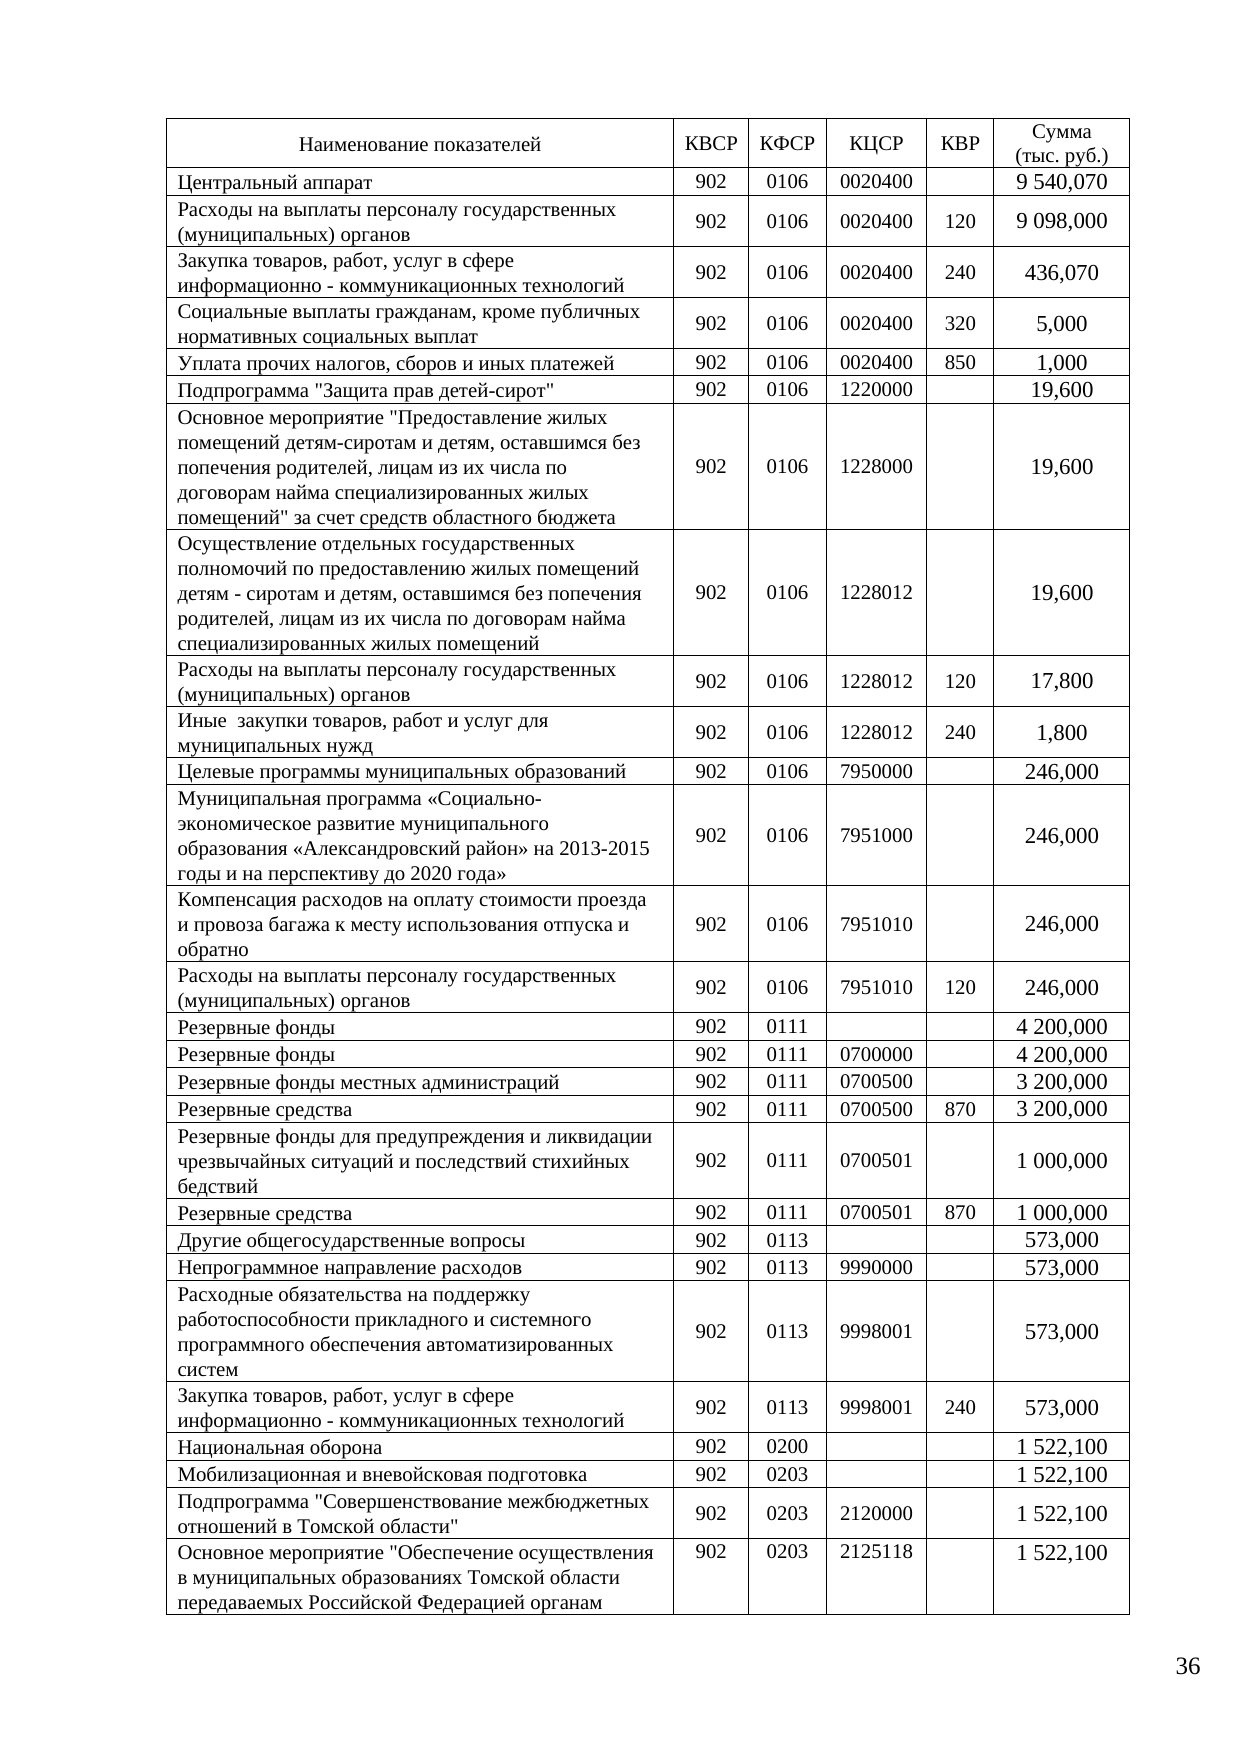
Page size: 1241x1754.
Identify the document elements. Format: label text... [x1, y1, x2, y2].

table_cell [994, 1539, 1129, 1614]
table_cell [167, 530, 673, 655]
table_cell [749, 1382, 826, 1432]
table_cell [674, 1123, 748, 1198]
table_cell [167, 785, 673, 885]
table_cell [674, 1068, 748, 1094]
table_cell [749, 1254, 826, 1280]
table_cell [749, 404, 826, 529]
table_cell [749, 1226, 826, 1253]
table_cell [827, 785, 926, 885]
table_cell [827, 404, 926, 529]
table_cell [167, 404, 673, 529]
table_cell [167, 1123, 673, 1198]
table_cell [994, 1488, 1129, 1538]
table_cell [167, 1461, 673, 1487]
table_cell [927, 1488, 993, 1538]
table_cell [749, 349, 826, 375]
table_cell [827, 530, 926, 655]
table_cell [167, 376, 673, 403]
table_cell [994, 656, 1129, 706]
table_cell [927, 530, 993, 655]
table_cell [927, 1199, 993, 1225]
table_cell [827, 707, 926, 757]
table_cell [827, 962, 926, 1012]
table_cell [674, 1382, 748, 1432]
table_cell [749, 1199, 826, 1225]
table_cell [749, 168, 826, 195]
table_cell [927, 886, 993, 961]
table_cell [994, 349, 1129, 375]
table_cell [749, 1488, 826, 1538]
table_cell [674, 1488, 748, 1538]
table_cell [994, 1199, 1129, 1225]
table_header КВСР [674, 119, 748, 167]
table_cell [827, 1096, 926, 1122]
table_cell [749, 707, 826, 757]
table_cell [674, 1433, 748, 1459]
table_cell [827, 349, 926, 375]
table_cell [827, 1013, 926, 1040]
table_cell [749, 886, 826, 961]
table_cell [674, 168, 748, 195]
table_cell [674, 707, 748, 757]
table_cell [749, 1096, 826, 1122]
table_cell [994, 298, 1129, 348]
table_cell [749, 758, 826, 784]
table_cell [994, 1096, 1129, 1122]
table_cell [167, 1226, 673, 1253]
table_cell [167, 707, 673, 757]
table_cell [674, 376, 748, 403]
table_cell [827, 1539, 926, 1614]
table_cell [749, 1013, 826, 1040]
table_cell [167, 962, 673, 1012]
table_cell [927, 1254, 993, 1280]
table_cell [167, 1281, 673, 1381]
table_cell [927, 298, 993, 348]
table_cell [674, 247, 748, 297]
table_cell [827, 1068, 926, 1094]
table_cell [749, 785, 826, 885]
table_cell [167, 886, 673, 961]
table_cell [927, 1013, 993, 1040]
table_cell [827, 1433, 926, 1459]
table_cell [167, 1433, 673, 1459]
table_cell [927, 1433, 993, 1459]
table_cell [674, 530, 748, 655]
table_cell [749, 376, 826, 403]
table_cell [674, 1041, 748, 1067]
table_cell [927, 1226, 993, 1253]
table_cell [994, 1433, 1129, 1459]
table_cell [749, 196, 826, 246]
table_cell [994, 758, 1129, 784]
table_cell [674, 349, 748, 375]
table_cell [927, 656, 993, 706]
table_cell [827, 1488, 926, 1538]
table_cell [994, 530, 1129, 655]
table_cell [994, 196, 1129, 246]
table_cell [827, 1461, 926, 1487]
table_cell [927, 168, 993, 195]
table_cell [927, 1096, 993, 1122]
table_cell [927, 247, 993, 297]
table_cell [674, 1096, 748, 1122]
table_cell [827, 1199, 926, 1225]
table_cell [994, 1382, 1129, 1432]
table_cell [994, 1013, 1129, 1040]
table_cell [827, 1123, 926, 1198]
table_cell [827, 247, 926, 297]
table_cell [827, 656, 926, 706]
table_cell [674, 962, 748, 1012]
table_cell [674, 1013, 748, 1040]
table_header Наименование показателей [167, 119, 673, 167]
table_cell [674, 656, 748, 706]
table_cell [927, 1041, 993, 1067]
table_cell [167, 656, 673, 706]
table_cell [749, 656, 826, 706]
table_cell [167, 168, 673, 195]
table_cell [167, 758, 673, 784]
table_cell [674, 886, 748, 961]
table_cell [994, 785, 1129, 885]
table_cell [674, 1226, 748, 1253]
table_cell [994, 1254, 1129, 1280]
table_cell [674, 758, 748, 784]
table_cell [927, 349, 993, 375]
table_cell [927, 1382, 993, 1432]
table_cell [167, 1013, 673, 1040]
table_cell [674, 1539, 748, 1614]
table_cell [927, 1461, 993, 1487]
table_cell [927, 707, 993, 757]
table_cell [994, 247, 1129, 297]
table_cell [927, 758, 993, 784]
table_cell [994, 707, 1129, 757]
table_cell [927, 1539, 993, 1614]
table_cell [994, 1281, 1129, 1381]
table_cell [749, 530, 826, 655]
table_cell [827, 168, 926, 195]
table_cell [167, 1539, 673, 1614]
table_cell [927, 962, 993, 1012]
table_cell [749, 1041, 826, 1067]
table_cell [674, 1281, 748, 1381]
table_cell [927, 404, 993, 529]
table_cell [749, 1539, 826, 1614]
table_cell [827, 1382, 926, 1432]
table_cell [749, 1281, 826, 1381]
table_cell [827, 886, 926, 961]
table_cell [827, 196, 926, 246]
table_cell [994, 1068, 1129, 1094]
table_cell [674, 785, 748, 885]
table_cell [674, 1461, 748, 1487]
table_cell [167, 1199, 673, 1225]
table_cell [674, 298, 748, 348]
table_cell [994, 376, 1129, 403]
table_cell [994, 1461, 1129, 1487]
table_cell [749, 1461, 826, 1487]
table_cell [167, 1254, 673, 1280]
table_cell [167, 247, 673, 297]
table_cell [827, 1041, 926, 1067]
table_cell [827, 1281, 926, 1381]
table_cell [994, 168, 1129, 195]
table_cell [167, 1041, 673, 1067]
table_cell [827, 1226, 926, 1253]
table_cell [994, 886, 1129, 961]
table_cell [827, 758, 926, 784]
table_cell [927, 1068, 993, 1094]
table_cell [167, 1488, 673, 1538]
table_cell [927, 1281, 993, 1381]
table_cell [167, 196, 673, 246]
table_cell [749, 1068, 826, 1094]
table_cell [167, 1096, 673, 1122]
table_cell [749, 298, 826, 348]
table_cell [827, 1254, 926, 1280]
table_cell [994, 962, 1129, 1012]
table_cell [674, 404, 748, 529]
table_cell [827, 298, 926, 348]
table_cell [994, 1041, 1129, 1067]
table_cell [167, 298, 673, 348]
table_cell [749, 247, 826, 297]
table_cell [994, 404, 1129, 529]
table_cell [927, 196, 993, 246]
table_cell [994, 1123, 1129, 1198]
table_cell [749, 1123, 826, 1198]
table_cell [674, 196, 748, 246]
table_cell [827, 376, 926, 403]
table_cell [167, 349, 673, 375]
table_header КЦСР [827, 119, 926, 167]
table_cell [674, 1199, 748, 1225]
table_header КВР [927, 119, 993, 167]
table_header Сумма (тыс. руб.) [994, 119, 1129, 167]
table_header КФСР [749, 119, 826, 167]
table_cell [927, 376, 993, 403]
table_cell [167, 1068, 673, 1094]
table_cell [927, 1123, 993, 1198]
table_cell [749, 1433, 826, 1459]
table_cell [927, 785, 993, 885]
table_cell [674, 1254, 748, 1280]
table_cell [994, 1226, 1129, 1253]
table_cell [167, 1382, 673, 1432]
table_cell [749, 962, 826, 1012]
